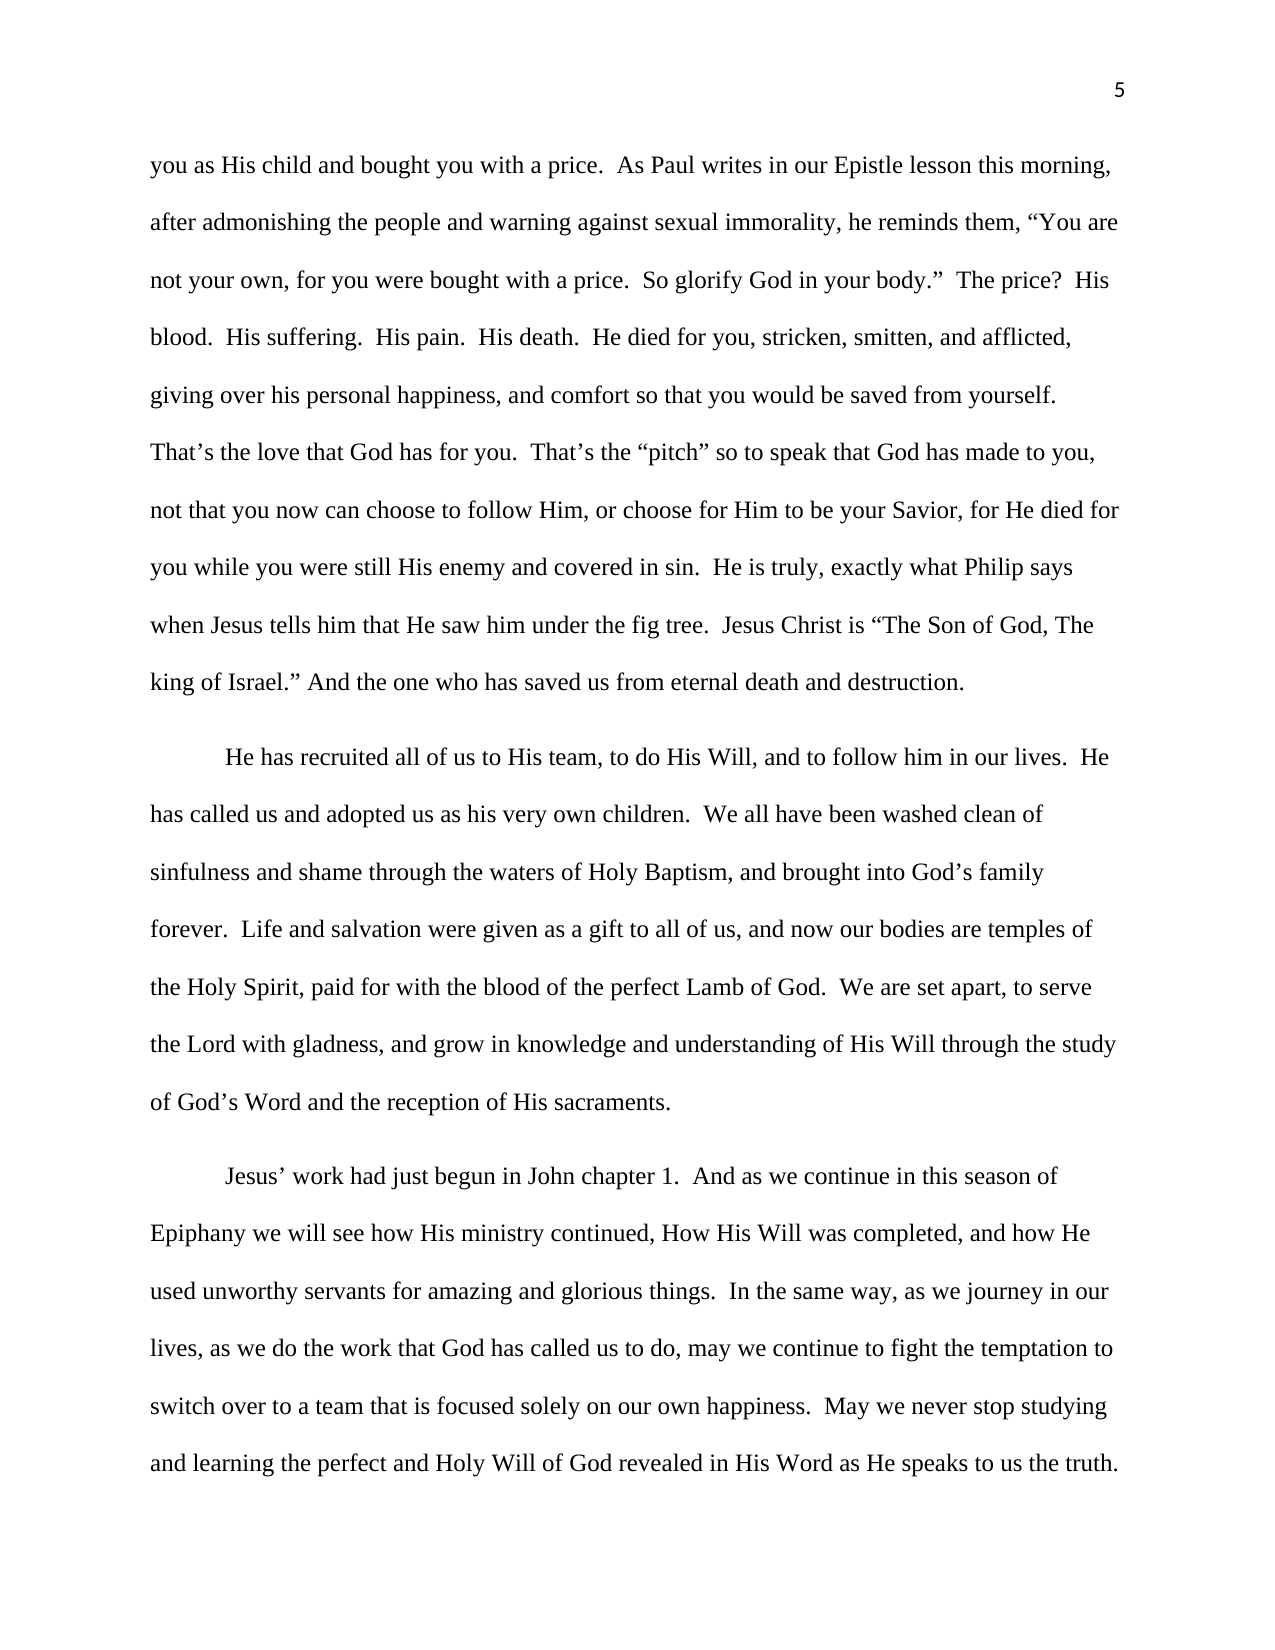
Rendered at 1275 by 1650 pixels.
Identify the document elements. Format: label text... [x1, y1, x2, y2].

text He has recruited all of us to His team, to do His Will, and to follow him in our lives. He has called us and adopted us as his very own children. We all have been washed clean of sinfulness and shame through the waters of Holy Baptism, and brought into God’s family forever. Life and salvation were given as a gift to all of us, and now our bodies are temples of the Holy Spirit, paid for with the blood of the perfect Lamb of God. We are set apart, to serve the Lord with gladness, and grow in knowledge and understanding of His Will through the study of God’s Word and the reception of His sacraments. [150, 742, 1125, 1115]
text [150, 150, 1125, 696]
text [150, 1161, 1125, 1477]
